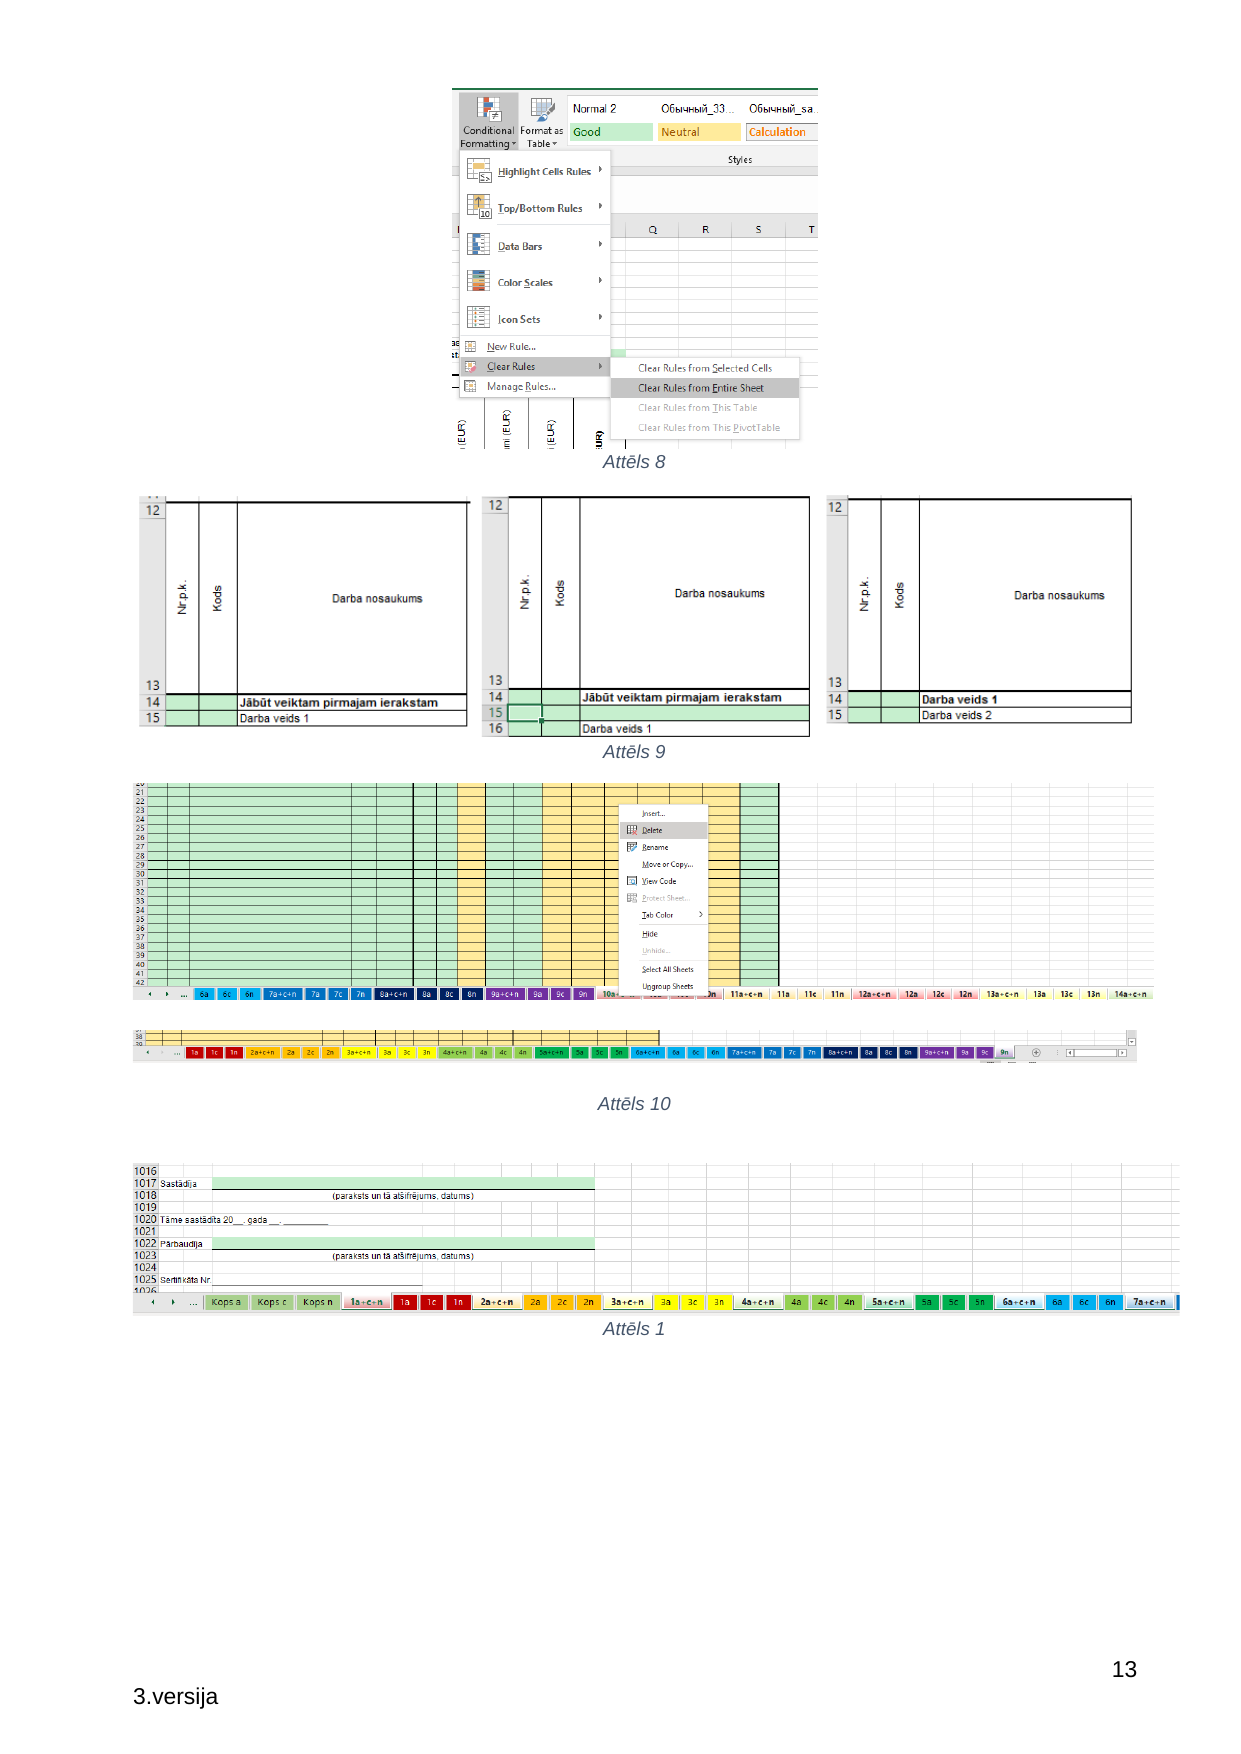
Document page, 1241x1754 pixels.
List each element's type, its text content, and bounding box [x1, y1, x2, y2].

picture [133, 492, 1137, 739]
picture [132, 1030, 1137, 1063]
picture [452, 88, 818, 449]
picture [132, 783, 1154, 1000]
picture [132, 1163, 1180, 1316]
text Attēls 8 [133, 450, 1137, 472]
text Attēls 9 [133, 741, 1137, 762]
text Attēls 10 [133, 1093, 1137, 1114]
